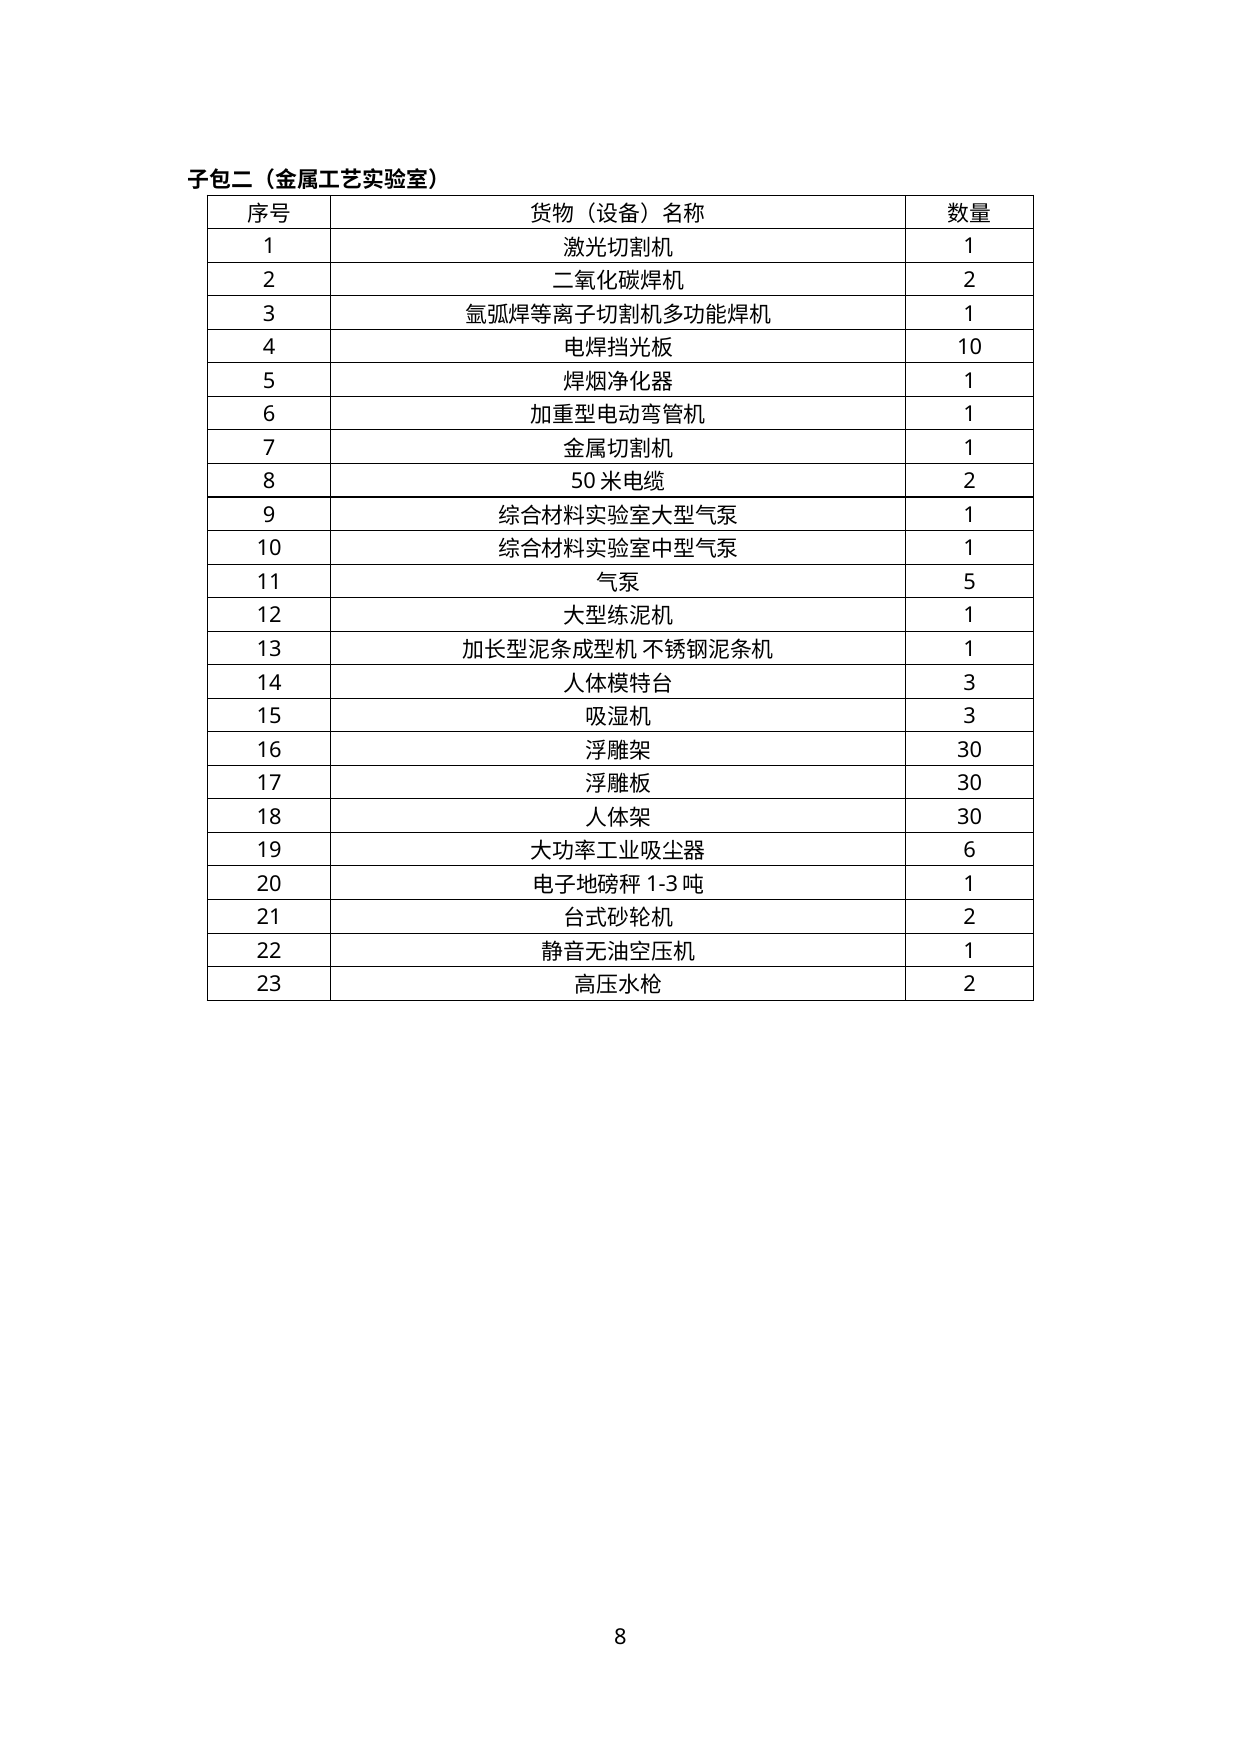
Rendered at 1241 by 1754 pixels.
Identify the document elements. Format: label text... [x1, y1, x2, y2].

table_cell 1 [906, 363, 1033, 396]
table_cell 23 [208, 967, 330, 999]
table_header 序号 [208, 196, 330, 228]
table_cell 2 [208, 263, 330, 295]
table_cell 1 [906, 229, 1033, 262]
table_cell 1 [906, 430, 1033, 463]
table_cell 14 [208, 665, 330, 698]
table_cell 1 [906, 598, 1033, 631]
table_cell 高压水枪 [331, 967, 905, 999]
table_cell 16 [208, 732, 330, 765]
table_cell 浮雕架 [331, 732, 905, 765]
table_cell 激光切割机 [331, 229, 905, 262]
table_cell 氩弧焊等离子切割机多功能焊机 [331, 296, 905, 329]
table_cell 大功率工业吸尘器 [331, 833, 905, 865]
table_cell 10 [208, 531, 330, 563]
table_cell 台式砂轮机 [331, 900, 905, 932]
table_cell 2 [906, 900, 1033, 932]
table_cell 18 [208, 799, 330, 832]
table_cell 6 [906, 833, 1033, 865]
table_cell 电焊挡光板 [331, 330, 905, 362]
table_cell 3 [906, 665, 1033, 698]
table_cell 13 [208, 632, 330, 664]
table_cell 9 [208, 498, 330, 530]
table_cell 气泵 [331, 565, 905, 597]
table_cell 1 [906, 866, 1033, 899]
table_cell 大型练泥机 [331, 598, 905, 631]
table_cell 电子地磅秤1-3吨 [331, 866, 905, 899]
table_cell 17 [208, 766, 330, 798]
table_cell 人体架 [331, 799, 905, 832]
table_cell 1 [906, 397, 1033, 429]
table_cell 加重型电动弯管机 [331, 397, 905, 429]
table_cell 1 [906, 498, 1033, 530]
table_cell 2 [906, 967, 1033, 999]
table_cell 8 [208, 464, 330, 496]
table_cell 7 [208, 430, 330, 463]
table_header 货物（设备）名称 [331, 196, 905, 228]
table_cell 吸湿机 [331, 699, 905, 731]
table_cell 2 [906, 263, 1033, 295]
table_cell 20 [208, 866, 330, 899]
table_cell 焊烟净化器 [331, 363, 905, 396]
table_cell 综合材料实验室大型气泵 [331, 498, 905, 530]
table_cell 1 [208, 229, 330, 262]
table_cell 11 [208, 565, 330, 597]
table_cell 4 [208, 330, 330, 362]
table_cell 3 [208, 296, 330, 329]
table_cell 1 [906, 296, 1033, 329]
table_cell 6 [208, 397, 330, 429]
table_cell 30 [906, 766, 1033, 798]
table_cell 二氧化碳焊机 [331, 263, 905, 295]
table_cell 10 [906, 330, 1033, 362]
table_cell 3 [906, 699, 1033, 731]
table_cell 50米电缆 [331, 464, 905, 496]
table_cell 12 [208, 598, 330, 631]
table_cell 1 [906, 632, 1033, 664]
table_cell 19 [208, 833, 330, 865]
table_cell 2 [906, 464, 1033, 496]
table_cell 金属切割机 [331, 430, 905, 463]
table_cell 22 [208, 934, 330, 966]
table_cell 浮雕板 [331, 766, 905, 798]
table_cell 1 [906, 531, 1033, 563]
table_cell 静音无油空压机 [331, 934, 905, 966]
table_cell 1 [906, 934, 1033, 966]
table_cell 5 [208, 363, 330, 396]
table_header 数量 [906, 196, 1033, 228]
table_cell 加长型泥条成型机 不锈钢泥条机 [331, 632, 905, 664]
table_cell 5 [906, 565, 1033, 597]
table_cell 30 [906, 799, 1033, 832]
table_cell 30 [906, 732, 1033, 765]
text 子包二（金属工艺实验室） [187, 162, 1053, 194]
table_cell 15 [208, 699, 330, 731]
table_cell 综合材料实验室中型气泵 [331, 531, 905, 563]
table_cell 21 [208, 900, 330, 932]
table_cell 人体模特台 [331, 665, 905, 698]
